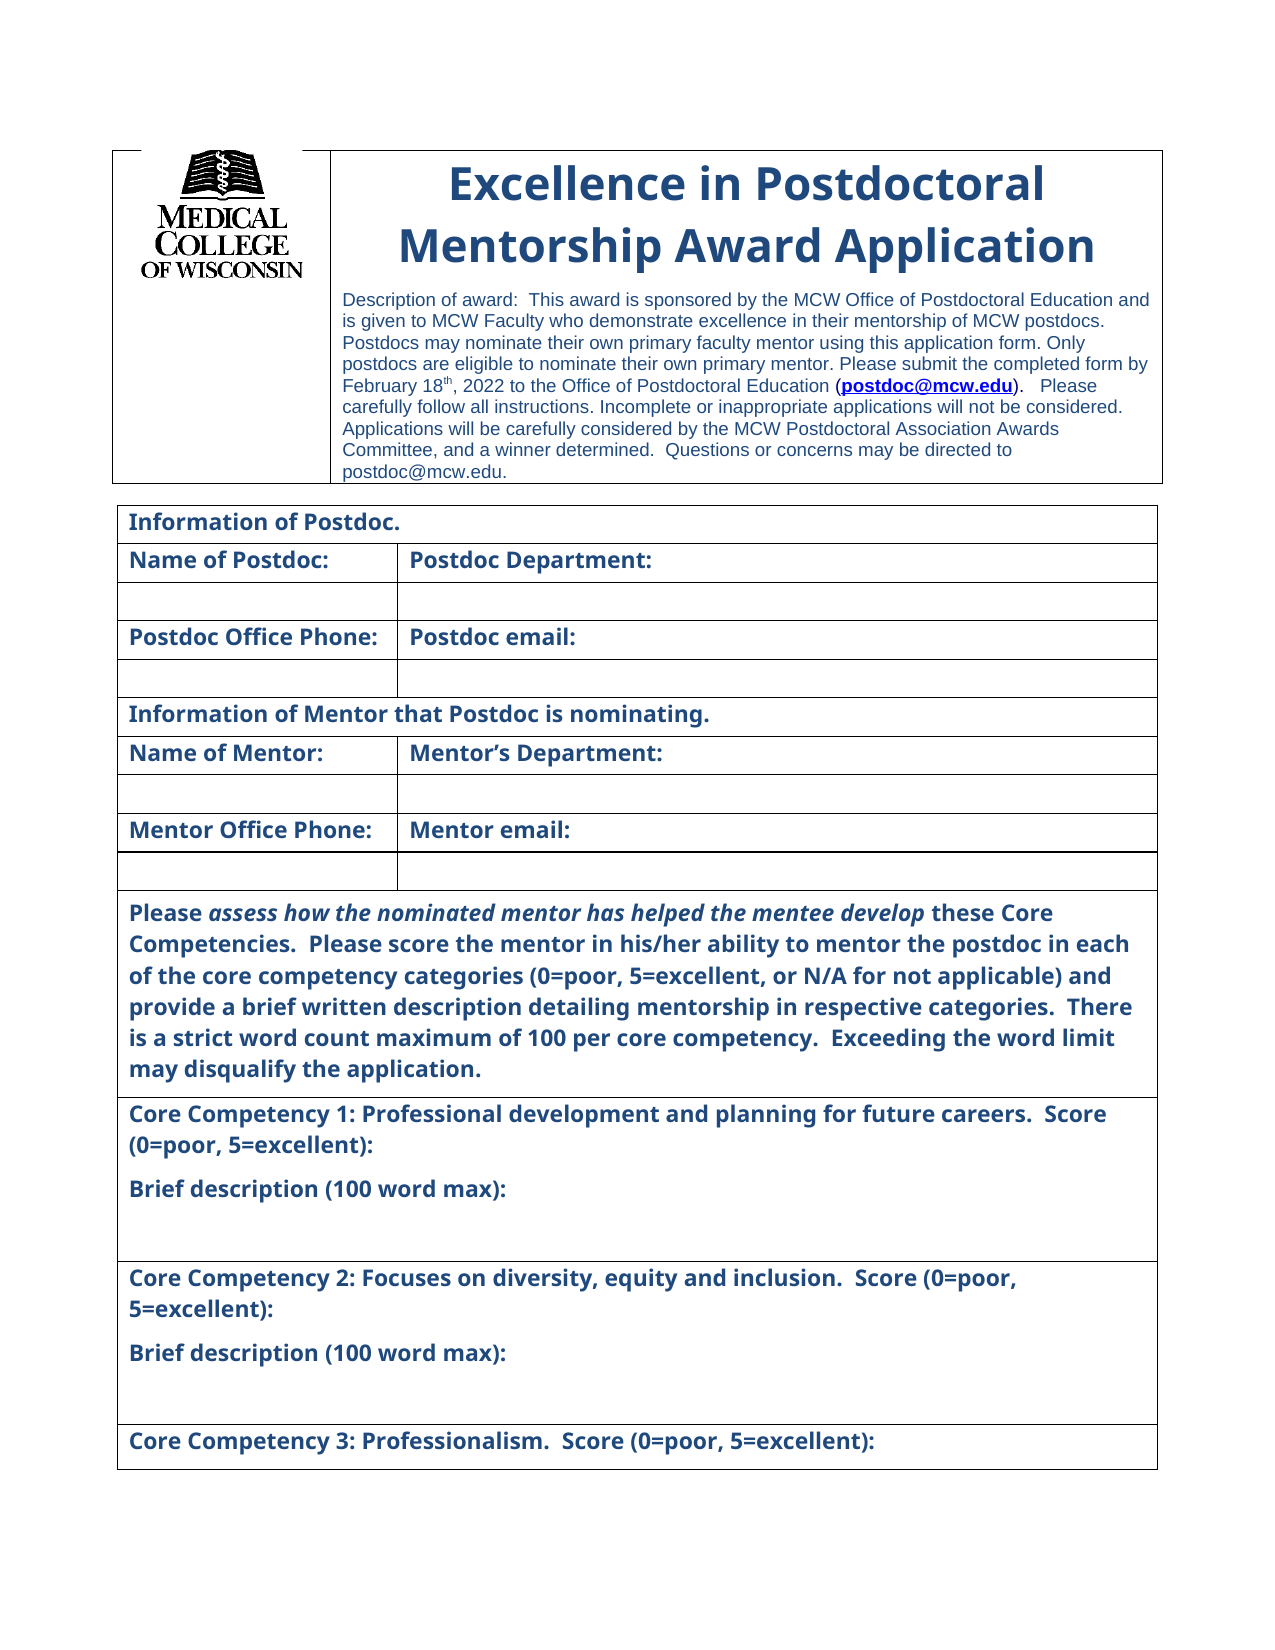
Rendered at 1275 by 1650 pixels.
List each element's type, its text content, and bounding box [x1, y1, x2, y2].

table_cell [398, 660, 1157, 697]
table_cell [118, 660, 397, 697]
table_cell [118, 853, 397, 890]
table_cell [118, 583, 397, 620]
table_cell Core Competency 2: Focuses on diversity, equity and inclusion. Score (0=poor, 5=excellent): Brief description (100 word max): [118, 1262, 1157, 1424]
table_header [113, 151, 330, 482]
table_cell Postdoc email: [398, 621, 1157, 659]
table_cell [398, 853, 1157, 890]
table_cell Postdoc Department: [398, 544, 1157, 582]
table_cell [398, 775, 1157, 813]
table_header Information of Postdoc. [118, 506, 1157, 543]
table_header Excellence in Postdoctoral Mentorship Award Application Description of award: This award is sponsored by the MCW Office of Postdoctoral Education and is given to MCW Faculty who demonstrate excellence in their mentorship of MCW postdocs. Postdocs may nominate their own primary faculty mentor using this application form. Only postdocs are eligible to nominate their own primary mentor. Please submit the completed form by February 18th, 2022 to the Office of Postdoctoral Education (postdoc@mcw.edu). Please carefully follow all instructions. Incomplete or inappropriate applications will not be considered. Applications will be carefully considered by the MCW Postdoctoral Association Awards Committee, and a winner determined. Questions or concerns may be directed to postdoc@mcw.edu. [331, 151, 1162, 482]
table_cell Please assess how the nominated mentor has helped the mentee develop these Core Competencies. Please score the mentor in his/her ability to mentor the postdoc in each of the core competency categories (0=poor, 5=excellent, or N/A for not applicable) and provide a brief written description detailing mentorship in respective categories. There is a strict word count maximum of 100 per core competency. Exceeding the word limit may disqualify the application. [118, 891, 1157, 1097]
table_cell Mentor’s Department: [398, 737, 1157, 774]
picture [141, 150, 303, 278]
table_cell Name of Mentor: [118, 737, 397, 774]
table_cell [118, 775, 397, 813]
table_cell Mentor Office Phone: [118, 814, 397, 851]
table_cell [398, 583, 1157, 620]
table_cell Information of Mentor that Postdoc is nominating. [118, 698, 1157, 736]
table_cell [118, 1425, 1157, 1469]
table_cell Core Competency 1: Professional development and planning for future careers. Score (0=poor, 5=excellent): Brief description (100 word max): [118, 1098, 1157, 1261]
table_cell Name of Postdoc: [118, 544, 397, 582]
table_cell Postdoc Office Phone: [118, 621, 397, 659]
table_cell Mentor email: [398, 814, 1157, 851]
